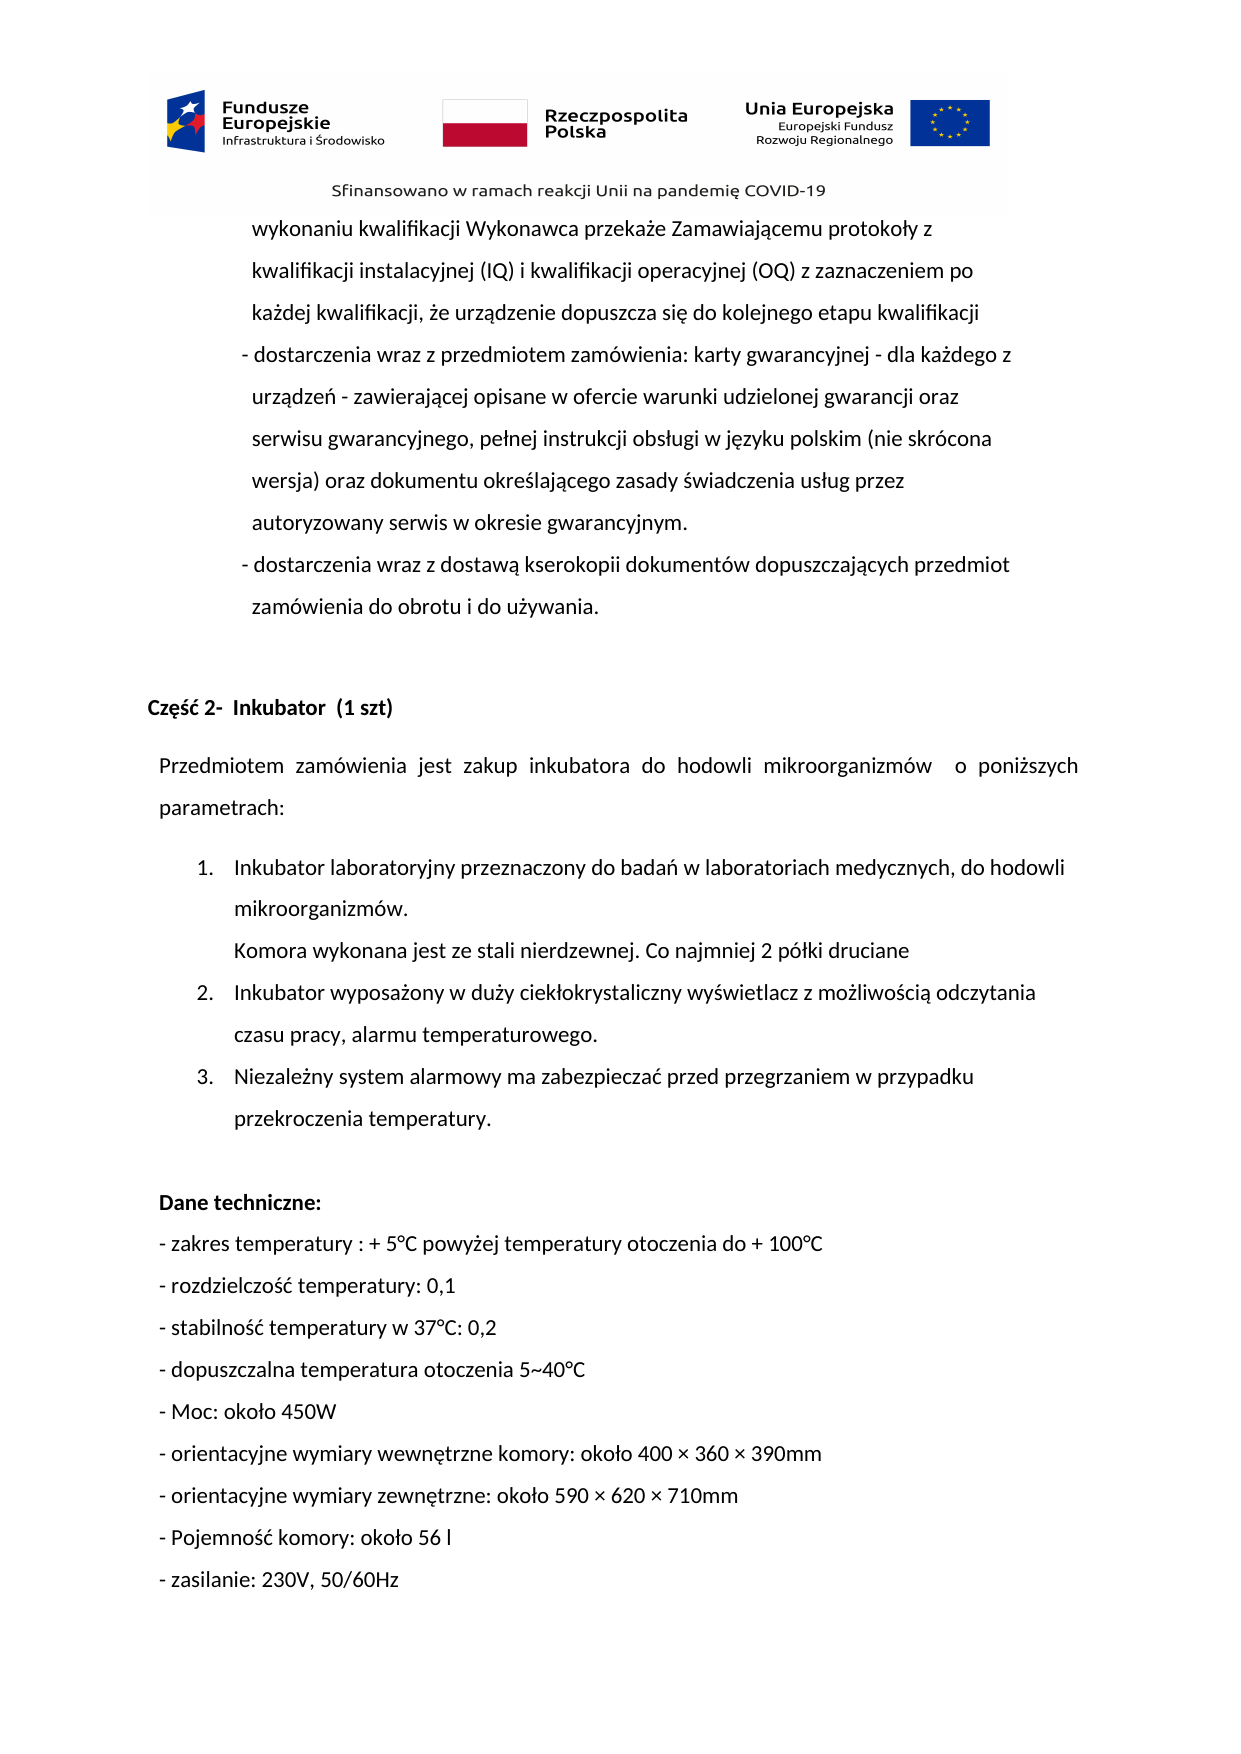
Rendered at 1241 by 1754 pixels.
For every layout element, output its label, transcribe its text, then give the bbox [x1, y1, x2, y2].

table_header Przedmiotem zamówienia jest zakup inkubatora do hodowli mikroorganizmów o poniższych parametrach: [148, 751, 1092, 853]
text wykonaniu kwalifikacji Wykonawca przekaże Zamawiającemu protokoły z [241, 214, 1093, 242]
text Część 2- Inkubator (1 szt) [148, 693, 1093, 721]
text - dostarczenia wraz z przedmiotem zamówienia: karty gwarancyjnej - dla każdego z [241, 340, 1093, 368]
text kwalifikacji instalacyjnej (IQ) i kwalifikacji operacyjnej (OQ) z zaznaczeniem po [241, 256, 1093, 284]
text urządzeń - zawierającej opisane w ofercie warunki udzielonej gwarancji oraz [241, 382, 1093, 410]
text zamówienia do obrotu i do używania. [241, 592, 1093, 620]
picture [147, 73, 1009, 215]
table_cell Inkubator laboratoryjny przeznaczony do badań w laboratoriach medycznych, do hodowli mikroorganizmów. Komora wykonana jest ze stali nierdzewnej. Co najmniej 2 półki druciane Inkubator wyposażony w duży ciekłokrystaliczny wyświetlacz z możliwością odczytania czasu pracy, alarmu temperaturowego. Niezależny system alarmowy ma zabezpieczać przed przegrzaniem w przypadku przekroczenia temperatury. [148, 853, 1092, 1188]
text - dostarczenia wraz z dostawą kserokopii dokumentów dopuszczających przedmiot [241, 550, 1093, 578]
text każdej kwalifikacji, że urządzenie dopuszcza się do kolejnego etapu kwalifikacji [241, 298, 1093, 326]
text serwisu gwarancyjnego, pełnej instrukcji obsługi w języku polskim (nie skrócona [241, 424, 1093, 452]
text autoryzowany serwis w okresie gwarancyjnym. [241, 508, 1093, 536]
text wersja) oraz dokumentu określającego zasady świadczenia usług przez [241, 466, 1093, 494]
